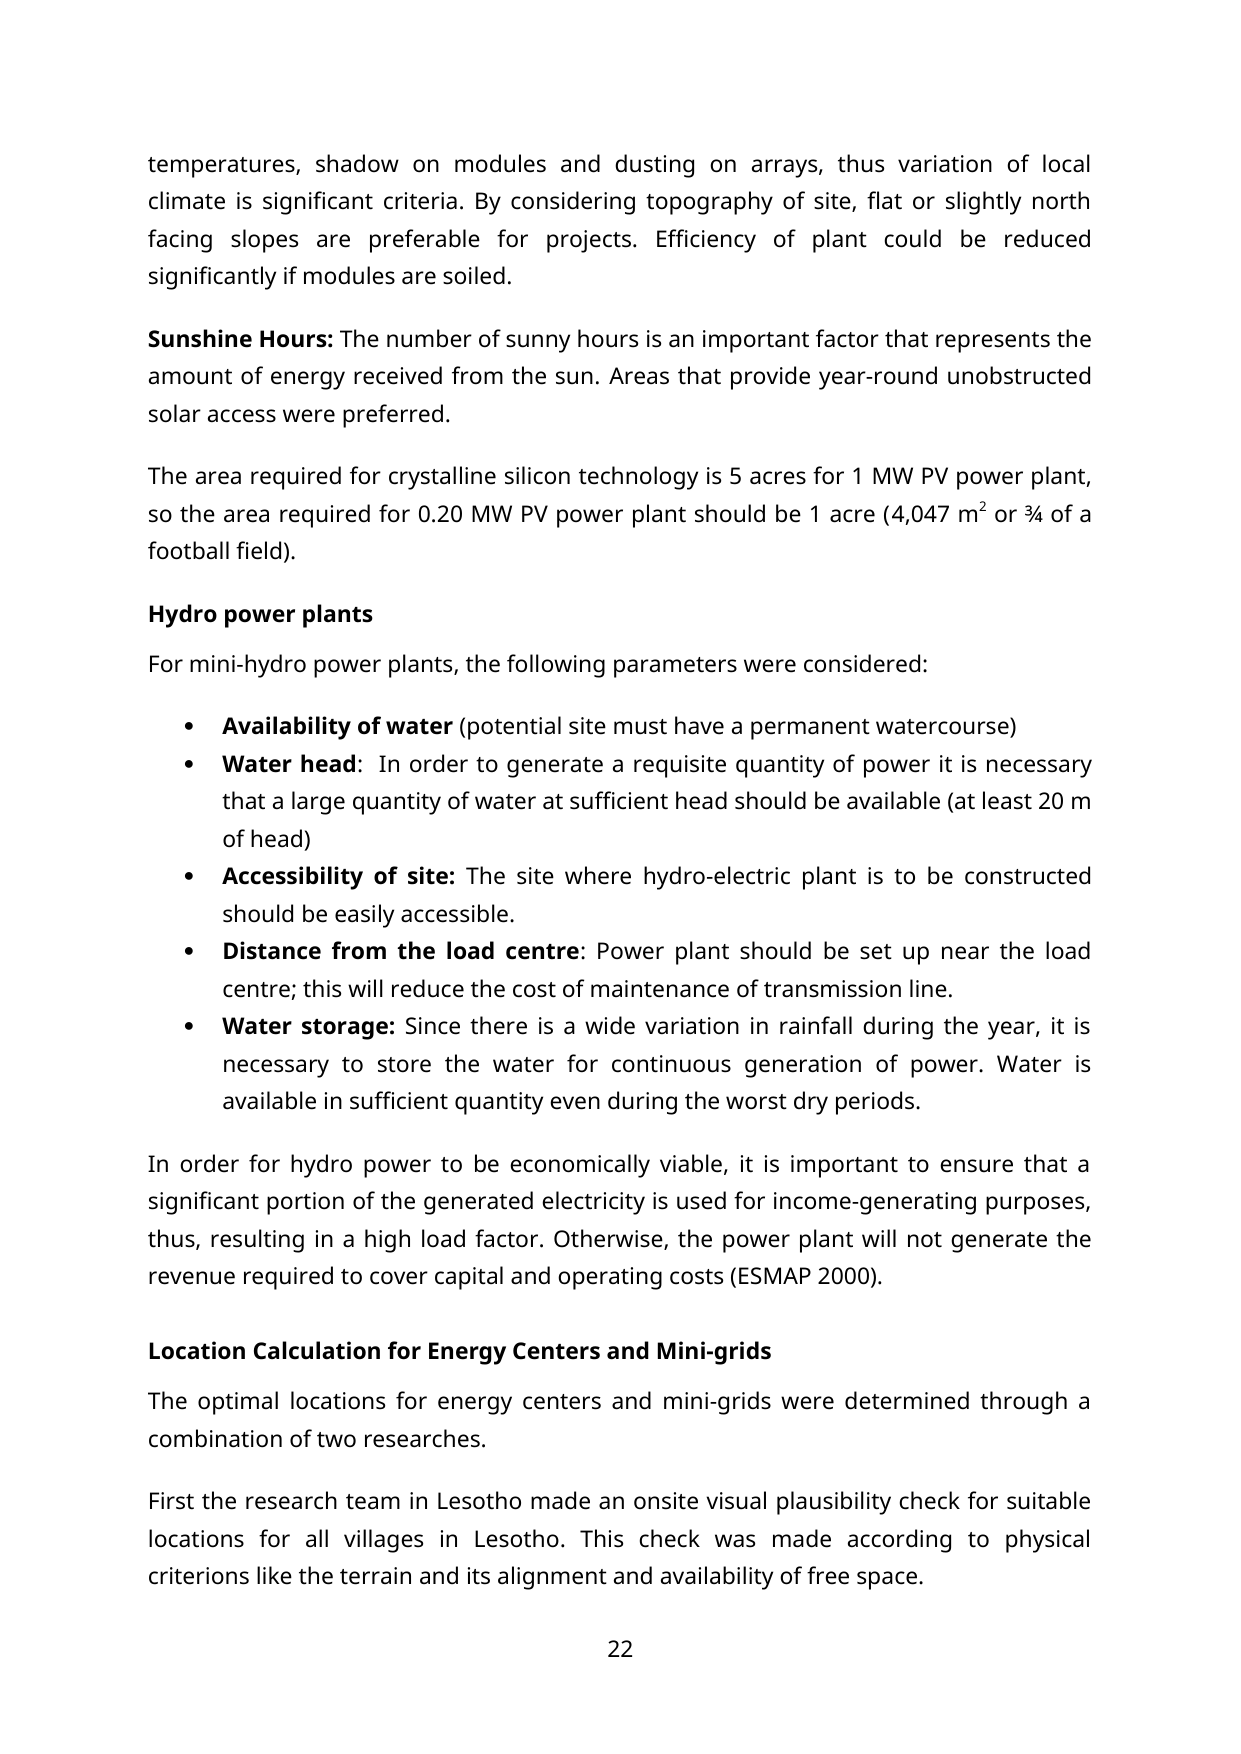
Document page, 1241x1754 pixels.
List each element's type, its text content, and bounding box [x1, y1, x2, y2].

text The optimal locations for energy centers and mini-grids were determined through a combination of two researches. [148, 1385, 1093, 1454]
text In order for hydro power to be economically viable, it is important to ensure that a significant portion of the generated electricity is used for income-generating purposes, thus, resulting in a high load factor. Otherwise, the power plant will not generate the revenue required to cover capital and operating costs (ESMAP 2000). [148, 1148, 1093, 1291]
list Availability of water (potential site must have a permanent watercourse) [185, 710, 1093, 741]
text Hydro power plants [148, 598, 1093, 629]
text For mini-hydro power plants, the following parameters were considered: [148, 648, 1093, 679]
list Accessibility of site: The site where hydro-electric plant is to be constructed should be easily accessible. [185, 860, 1093, 929]
list Distance from the load centre: Power plant should be set up near the load centre; this will reduce the cost of maintenance of transmission line. [185, 935, 1093, 1004]
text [148, 148, 1093, 291]
subtitle Location Calculation for Energy Centers and Mini-grids [148, 1335, 1093, 1366]
list Water head: In order to generate a requisite quantity of power it is necessary that a large quantity of water at sufficient head should be available (at least 20 m of head) [185, 748, 1093, 854]
text The area required for crystalline silicon technology is 5 acres for 1 MW PV power plant, so the area required for 0.20 MW PV power plant should be 1 acre (4,047 m2 or ¾ of a football field). [148, 460, 1093, 566]
list Water storage: Since there is a wide variation in rainfall during the year, it is necessary to store the water for continuous generation of power. Water is available in sufficient quantity even during the worst dry periods. [185, 1010, 1093, 1116]
text First the research team in Lesotho made an onsite visual plausibility check for suitable locations for all villages in Lesotho. This check was made according to physical criterions like the terrain and its alignment and availability of free space. [148, 1485, 1093, 1591]
text Sunshine Hours: The number of sunny hours is an important factor that represents the amount of energy received from the sun. Areas that provide year-round unobstructed solar access were preferred. [148, 323, 1093, 429]
